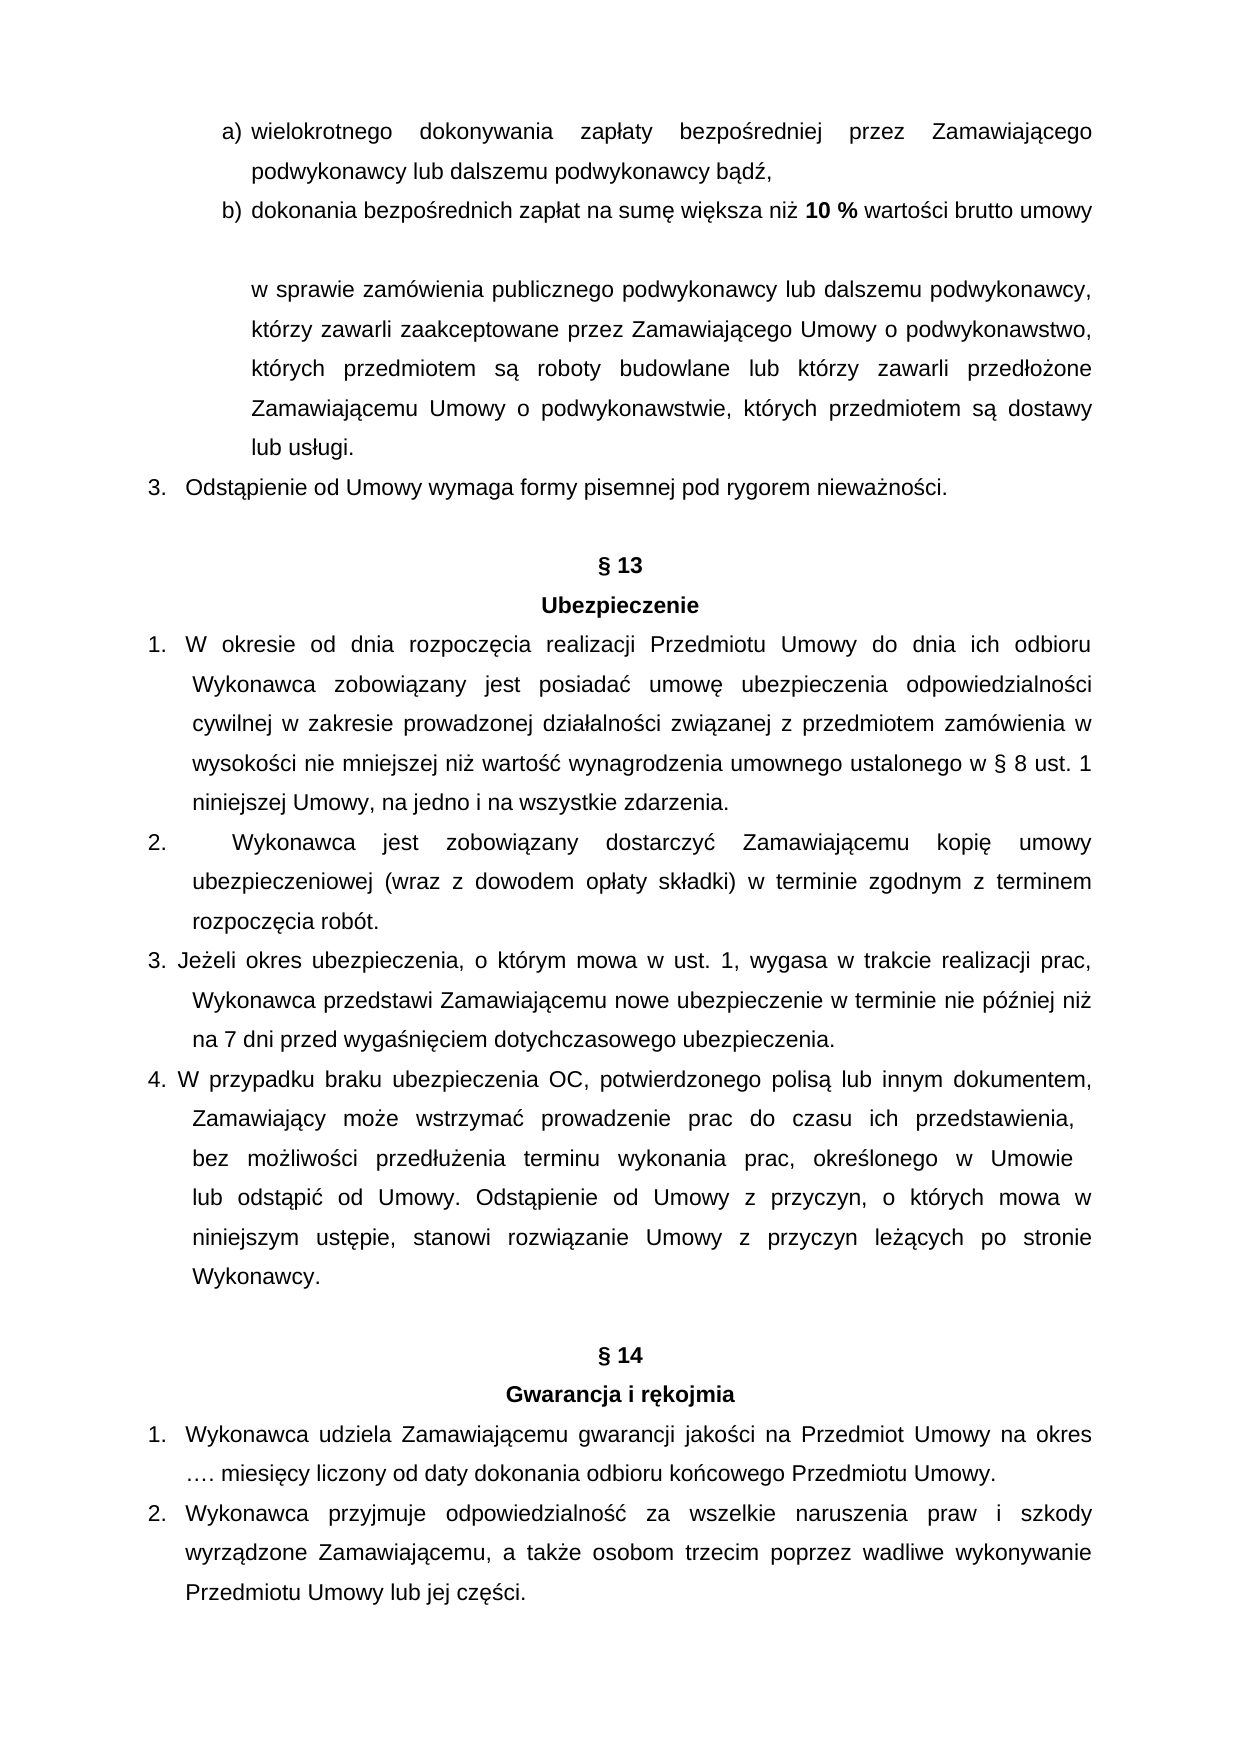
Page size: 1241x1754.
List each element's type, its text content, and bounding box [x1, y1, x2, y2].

list W okresie od dnia rozpoczęcia realizacji Przedmiotu Umowy do dnia ich odbioru Wykonawca zobowiązany jest posiadać umowę ubezpieczenia odpowiedzialności cywilnej w zakresie prowadzonej działalności związanej z przedmiotem zamówienia w wysokości nie mniejszej niż wartość wynagrodzenia umownego ustalonego w § 8 ust. 1 niniejszej Umowy, na jedno i na wszystkie zdarzenia. [148, 631, 1092, 816]
list Wykonawca przyjmuje odpowiedzialność za wszelkie naruszenia praw i szkody wyrządzone Zamawiającemu, a także osobom trzecim poprzez wadliwe wykonywanie Przedmiotu Umowy lub jej części. [148, 1500, 1092, 1605]
text § 13 [148, 552, 1092, 579]
list Odstąpienie od Umowy wymaga formy pisemnej pod rygorem nieważności. [148, 473, 1092, 500]
text § 14 [148, 1342, 1092, 1368]
list Jeżeli okres ubezpieczenia, o którym mowa w ust. 1, wygasa w trakcie realizacji prac, Wykonawca przedstawi Zamawiającemu nowe ubezpieczenie w terminie nie później niż na 7 dni przed wygaśnięciem dotychczasowego ubezpieczenia. [148, 947, 1092, 1052]
list dokonania bezpośrednich zapłat na sumę większa niż 10 % wartości brutto umowy w sprawie zamówienia publicznego podwykonawcy lub dalszemu podwykonawcy, którzy zawarli zaakceptowane przez Zamawiającego Umowy o podwykonawstwo, których przedmiotem są roboty budowlane lub którzy zawarli przedłożone Zamawiającemu Umowy o podwykonawstwie, których przedmiotem są dostawy lub usługi. [222, 197, 1092, 460]
list wielokrotnego dokonywania zapłaty bezpośredniej przez Zamawiającego podwykonawcy lub dalszemu podwykonawcy bądź, [222, 118, 1092, 184]
text Gwarancja i rękojmia [148, 1381, 1092, 1408]
list Wykonawca jest zobowiązany dostarczyć Zamawiającemu kopię umowy ubezpieczeniowej (wraz z dowodem opłaty składki) w terminie zgodnym z terminem rozpoczęcia robót. [148, 829, 1092, 934]
list Wykonawca udziela Zamawiającemu gwarancji jakości na Przedmiot Umowy na okres …. miesięcy liczony od daty dokonania odbioru końcowego Przedmiotu Umowy. [148, 1421, 1092, 1487]
text Ubezpieczenie [148, 592, 1092, 618]
list W przypadku braku ubezpieczenia OC, potwierdzonego polisą lub innym dokumentem, Zamawiający może wstrzymać prowadzenie prac do czasu ich przedstawienia, bez możliwości przedłużenia terminu wykonania prac, określonego w Umowie lub odstąpić od Umowy. Odstąpienie od Umowy z przyczyn, o których mowa w niniejszym ustępie, stanowi rozwiązanie Umowy z przyczyn leżących po stronie Wykonawcy. [148, 1066, 1092, 1289]
